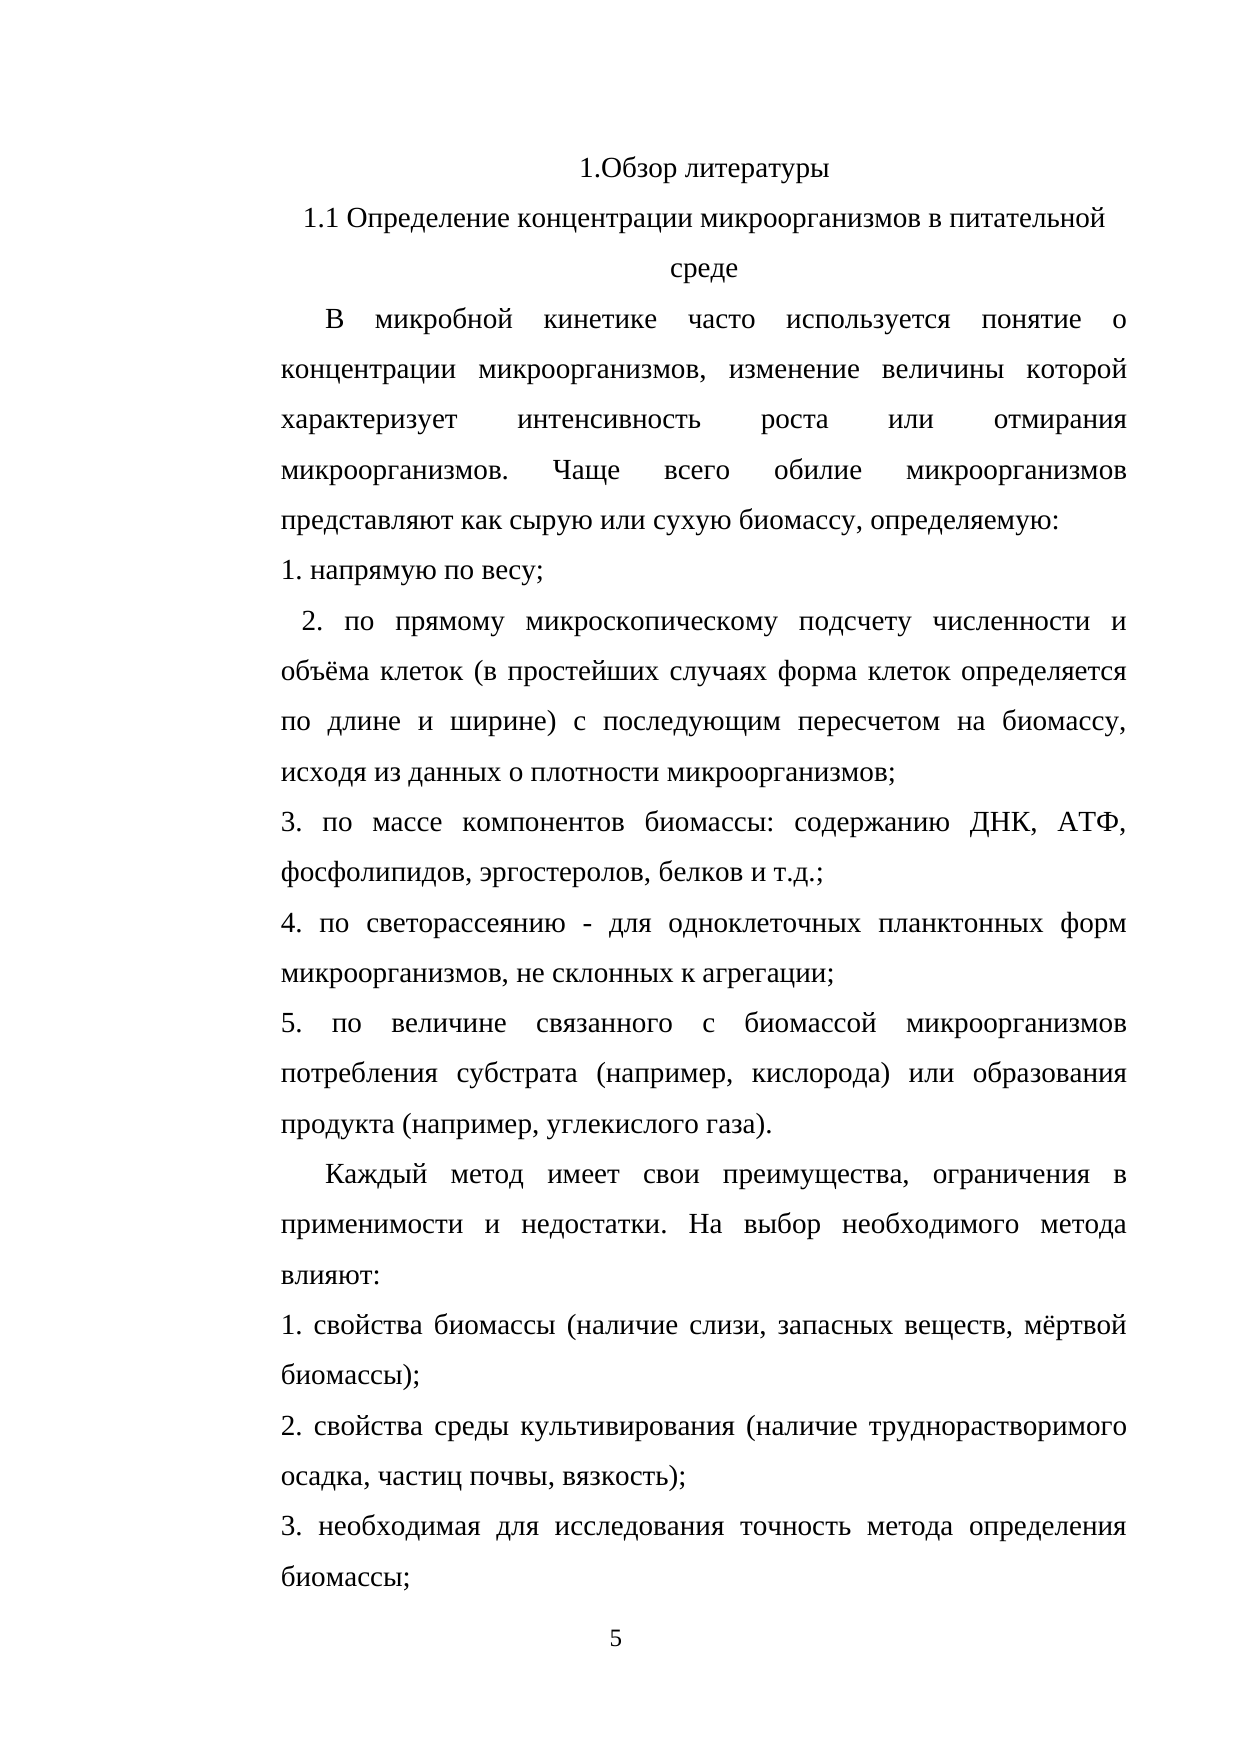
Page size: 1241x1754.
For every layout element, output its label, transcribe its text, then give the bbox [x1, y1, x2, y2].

text 4. по светорассеянию - для одноклеточных планктонных форм микроорганизмов, не склонных к агрегации; [281, 905, 1128, 988]
text В микробной кинетике часто используется понятие о концентрации микроорганизмов, изменение величины которой характеризует интенсивность роста или отмирания микроорганизмов. Чаще всего обилие микроорганизмов представляют как сырую или сухую биомассу, определяемую: [281, 301, 1128, 536]
text 5. по величине связанного с биомассой микроорганизмов потребления субстрата (например, кислорода) или образования продукта (например, углекислого газа). [281, 1005, 1128, 1139]
text 3. необходимая для исследования точность метода определения биомассы; [281, 1508, 1128, 1592]
text 2. свойства среды культивирования (наличие труднорастворимого осадка, частиц почвы, вязкость); [281, 1408, 1128, 1492]
text 1.Обзор литературы [281, 150, 1128, 183]
text 3. по массе компонентов биомассы: содержанию ДНК, АТФ, фосфолипидов, эргостеролов, белков и т.д.; [281, 804, 1128, 888]
text 1.1 Определение концентрации микроорганизмов в питательной среде [281, 200, 1128, 284]
text 1. напрямую по весу; [281, 552, 1128, 586]
text 1. свойства биомассы (наличие слизи, запасных веществ, мёртвой биомассы); [281, 1307, 1128, 1391]
text Каждый метод имеет свои преимущества, ограничения в применимости и недостатки. На выбор необходимого метода влияют: [281, 1156, 1128, 1290]
text 2. по прямому микроскопическому подсчету численности и объёма клеток (в простейших случаях форма клеток определяется по длине и ширине) с последующим пересчетом на биомассу, исходя из данных о плотности микроорганизмов; [281, 603, 1128, 787]
